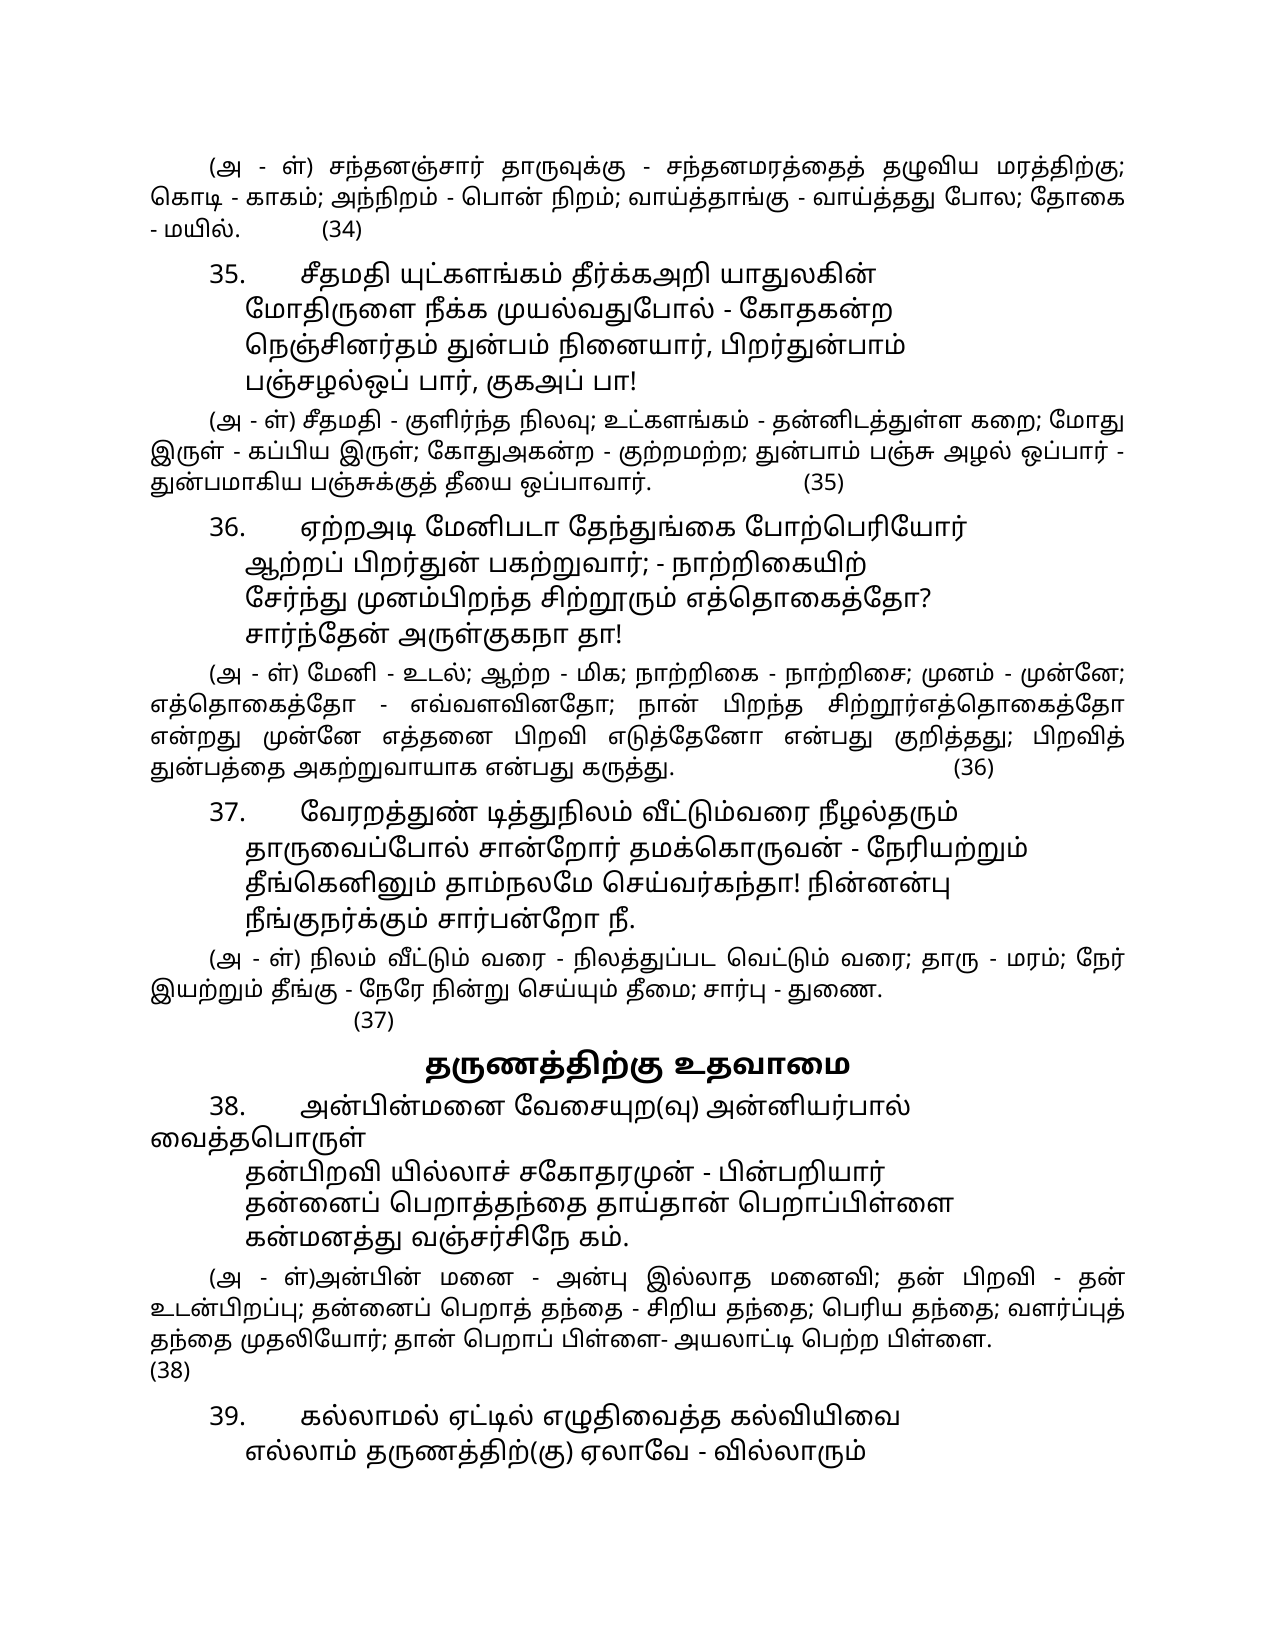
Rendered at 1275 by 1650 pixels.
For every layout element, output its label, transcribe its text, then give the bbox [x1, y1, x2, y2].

text 35. சீதமதி யுட்களங்கம் தீர்க்கஅறி யாதுலகின் [150, 256, 1125, 291]
text நீங்குநர்க்கும் சார்பன்றோ நீ. [150, 900, 1125, 936]
text பஞ்சழல்ஒப் பார், குகஅப் பா! [150, 362, 1125, 398]
text 36. ஏற்றஅடி மேனிபடா தேந்துங்கை போற்பெரியோர் [150, 509, 1125, 544]
text கன்மனத்து வஞ்சர்சிநே கம். [150, 1219, 1125, 1254]
text (அ - ள்) மேனி - உடல்; ஆற்ற - மிக; நாற்றிகை - நாற்றிசை; முனம் - முன்னே; எத்தொகைத்தோ - எவ்வளவினதோ; நான் பிறந்த சிற்றூர்எத்தொகைத்தோ என்றது முன்னே எத்தனை பிறவி எடுத்தேனோ என்பது குறித்தது; பிறவித் துன்பத்தை அகற்றுவாயாக என்பது கருத்து. (36) [150, 657, 1125, 782]
text எல்லாம் தருணத்திற்(கு) ஏலாவே - வில்லாரும் [150, 1433, 1125, 1468]
text 37. வேரறத்துண் டித்துநிலம் வீட்டும்வரை நீழல்தரும் [150, 794, 1125, 829]
text தன்னைப் பெறாத்தந்தை தாய்தான் பெறாப்பிள்ளை [150, 1189, 1125, 1219]
text ஆற்றப் பிறர்துன் பகற்றுவார்; - நாற்றிகையிற் [150, 544, 1125, 580]
text 38. அன்பின்மனை வேசையுற(வு) அன்னியர்பால் வைத்தபொருள் [150, 1087, 1125, 1153]
text சேர்ந்து முனம்பிறந்த சிற்றூரும் எத்தொகைத்தோ? [150, 580, 1125, 616]
text (அ - ள்) சீதமதி - குளிர்ந்த நிலவு; உட்களங்கம் - தன்னிடத்துள்ள கறை; மோது இருள் - கப்பிய இருள்; கோதுஅகன்ற - குற்றமற்ற; துன்பாம் பஞ்சு அழல் ஒப்பார் - துன்பமாகிய பஞ்சுக்குத் தீயை ஒப்பாவார். (35) [150, 403, 1125, 497]
text தீங்கெனினும் தாம்நலமே செய்வர்கந்தா! நின்னன்பு [150, 865, 1125, 900]
text நெஞ்சினர்தம் துன்பம் நினையார், பிறர்துன்பாம் [150, 327, 1125, 362]
text (அ - ள்) நிலம் வீட்டும் வரை - நிலத்துப்பட வெட்டும் வரை; தாரு - மரம்; நேர் இயற்றும் தீங்கு - நேரே நின்று செய்யும் தீமை; சார்பு - துணை. (37) [150, 942, 1125, 1036]
text தருணத்திற்கு உதவாமை [150, 1047, 1125, 1081]
text (அ - ள்) சந்தனஞ்சார் தாருவுக்கு - சந்தனமரத்தைத் தழுவிய மரத்திற்கு; கொடி - காகம்; அந்நிறம் - பொன் நிறம்; வாய்த்தாங்கு - வாய்த்தது போல; தோகை - மயில். (34) [150, 150, 1125, 244]
text 39. கல்லாமல் ஏட்டில் எழுதிவைத்த கல்வியிவை [150, 1397, 1125, 1433]
text தாருவைப்போல் சான்றோர் தமக்கொருவன் - நேரியற்றும் [150, 829, 1125, 865]
text தன்பிறவி யில்லாச் சகோதரமுன் - பின்பறியார் [150, 1153, 1125, 1189]
text (அ - ள்)அன்பின் மனை - அன்பு இல்லாத மனைவி; தன் பிறவி - தன் உடன்பிறப்பு; தன்னைப் பெறாத் தந்தை - சிறிய தந்தை; பெரிய தந்தை; வளர்ப்புத் தந்தை முதலியோர்; தான் பெறாப் பிள்ளை- அயலாட்டி பெற்ற பிள்ளை. (38) [150, 1260, 1125, 1385]
text மோதிருளை நீக்க முயல்வதுபோல் - கோதகன்ற [150, 291, 1125, 327]
text சார்ந்தேன் அருள்குகநா தா! [150, 616, 1125, 651]
